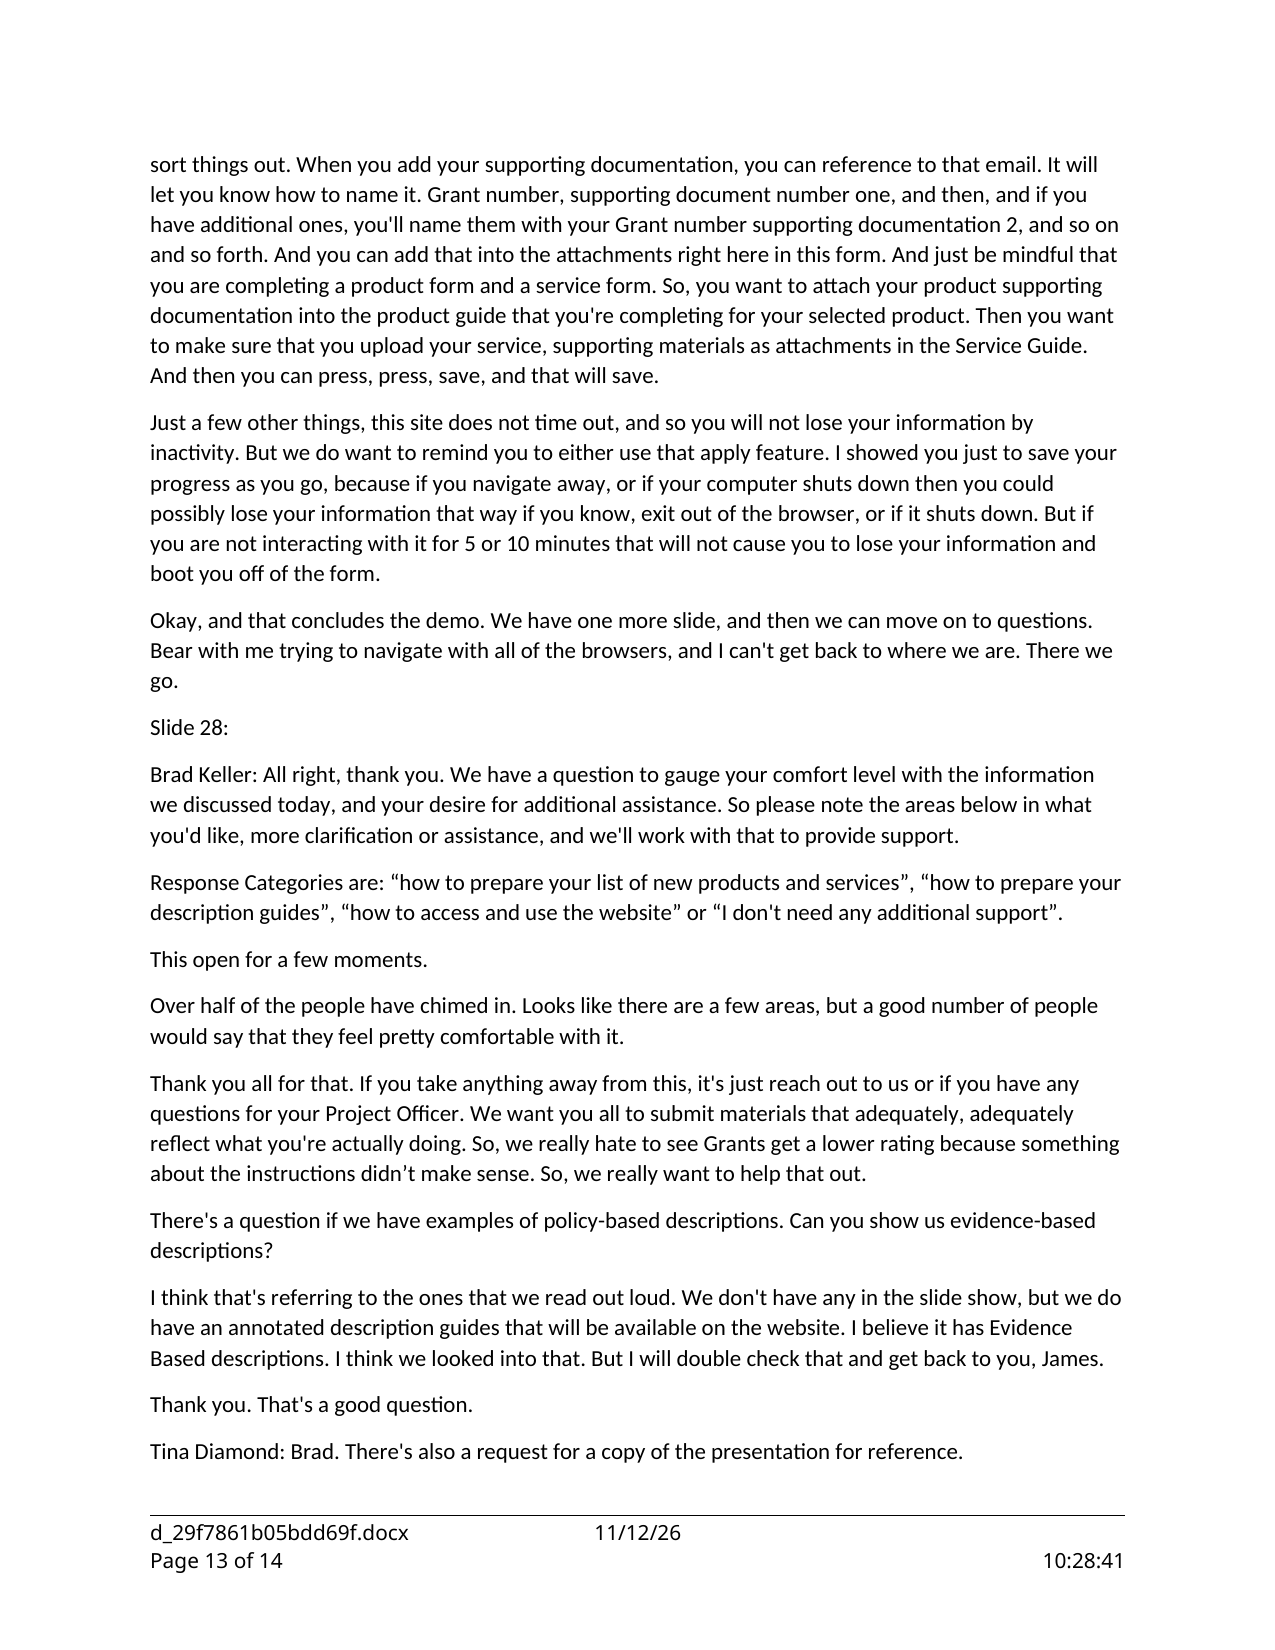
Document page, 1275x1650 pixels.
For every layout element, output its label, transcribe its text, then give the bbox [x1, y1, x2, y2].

text Over half of the people have chimed in. Looks like there are a few areas, but a good number of people would say that they feel pretty comfortable with it. [150, 992, 1125, 1050]
text Tina Diamond: Brad. There's also a request for a copy of the presentation for reference. [150, 1437, 1125, 1466]
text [150, 150, 1125, 389]
text Response Categories are: “how to prepare your list of new products and services”, “how to prepare your description guides”, “how to access and use the website” or “I don't need any additional support”. [150, 868, 1125, 926]
text This open for a few moments. [150, 945, 1125, 973]
text Thank you all for that. If you take anything away from this, it's just reach out to us or if you have any questions for your Project Officer. We want you all to submit materials that adequately, adequately reflect what you're actually doing. So, we really hate to see Grants get a lower rating because something about the instructions didn’t make sense. So, we really want to help that out. [150, 1069, 1125, 1187]
text Brad Keller: All right, thank you. We have a question to gauge your comfort level with the information we discussed today, and your desire for additional assistance. So please note the areas below in what you'd like, more clarification or assistance, and we'll work with that to provide support. [150, 760, 1125, 849]
text Thank you. That's a good question. [150, 1391, 1125, 1419]
text Slide 28: [150, 713, 1125, 742]
text I think that's referring to the ones that we read out loud. We don't have any in the slide show, but we do have an annotated description guides that will be available on the website. I believe it has Evidence Based descriptions. I think we looked into that. But I will double check that and get back to you, James. [150, 1283, 1125, 1372]
text Just a few other things, this site does not time out, and so you will not lose your information by inactivity. But we do want to remind you to either use that apply feature. I showed you just to save your progress as you go, because if you navigate away, or if your computer shuts down then you could possibly lose your information that way if you know, exit out of the browser, or if it shuts down. But if you are not interacting with it for 5 or 10 minutes that will not cause you to lose your information and boot you off of the form. [150, 408, 1125, 587]
text There's a question if we have examples of policy-based descriptions. Can you show us evidence-based descriptions? [150, 1206, 1125, 1264]
text Okay, and that concludes the demo. We have one more slide, and then we can move on to questions. Bear with me trying to navigate with all of the browsers, and I can't get back to where we are. There we go. [150, 606, 1125, 695]
